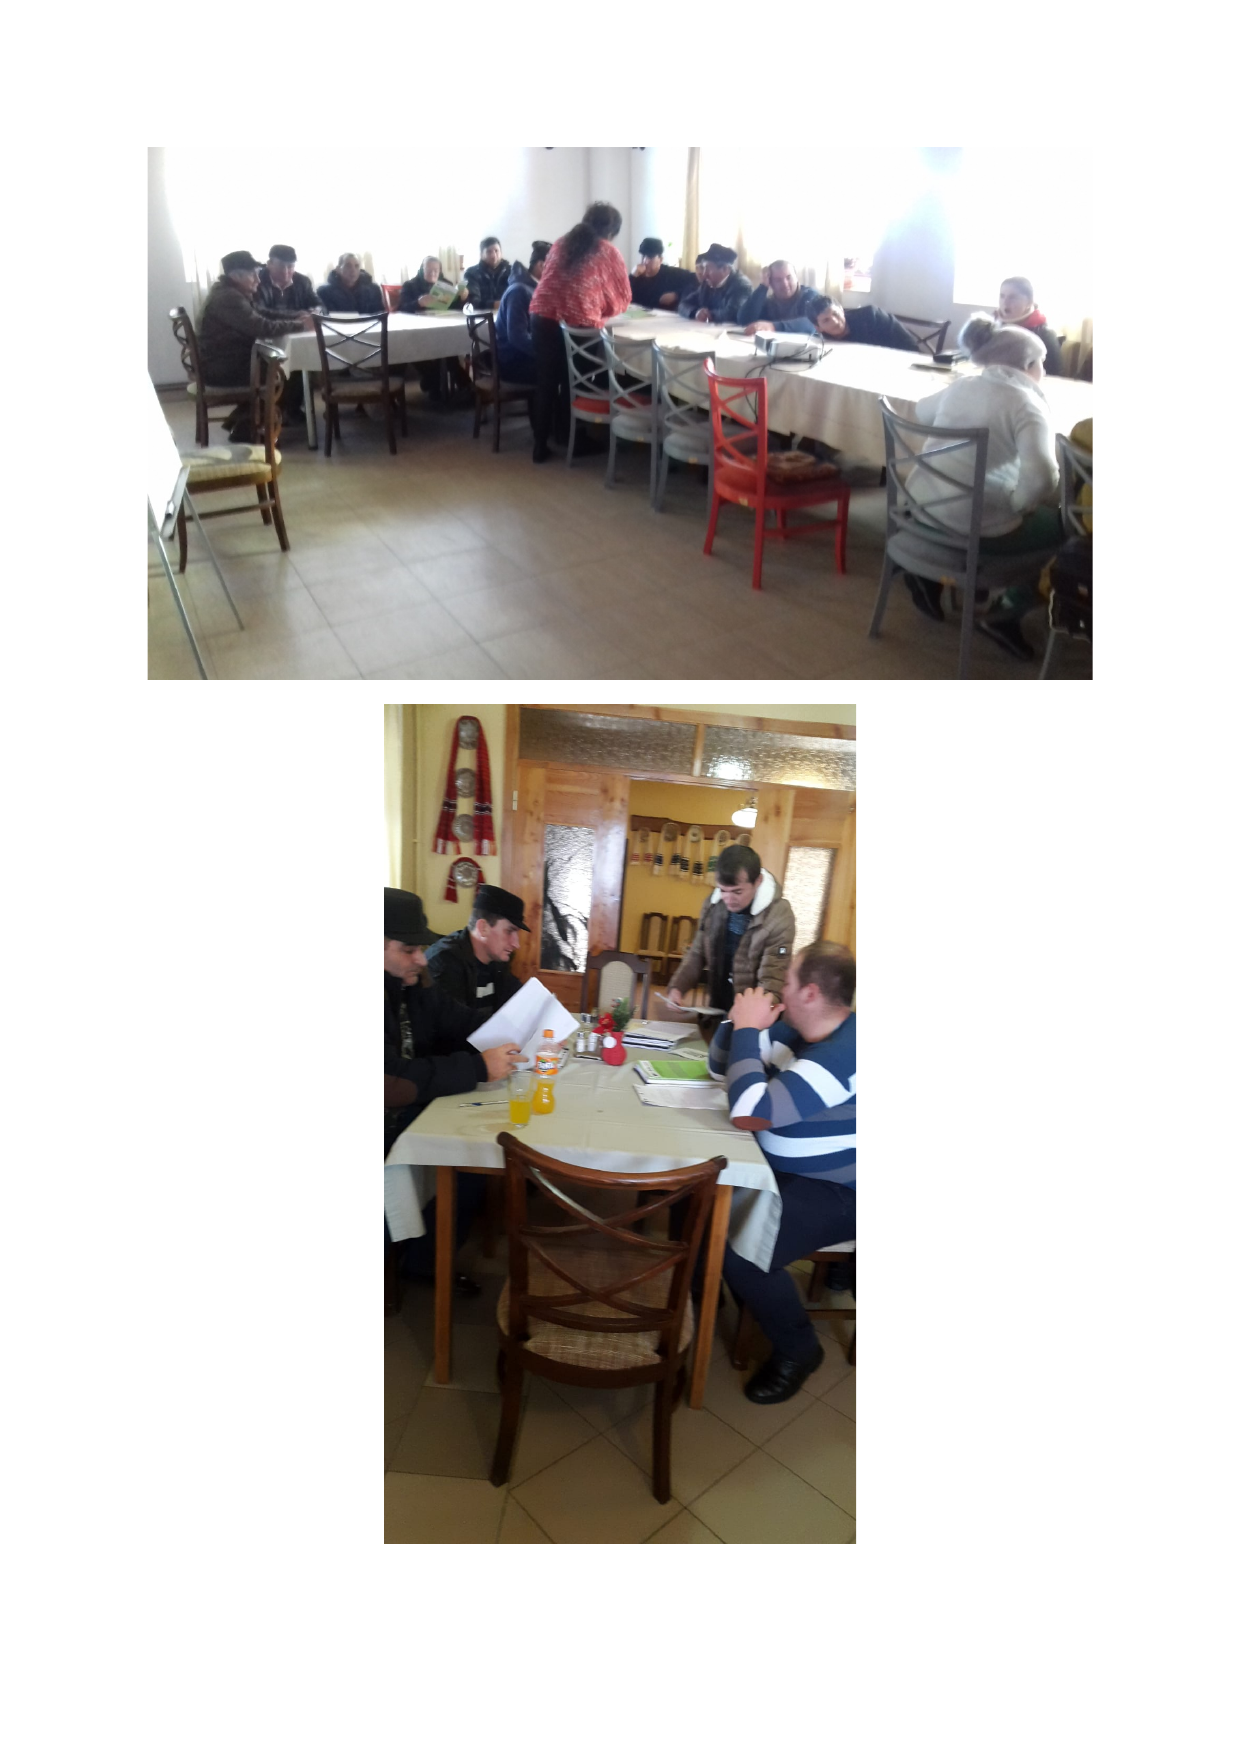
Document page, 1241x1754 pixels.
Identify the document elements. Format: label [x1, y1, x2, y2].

picture [384, 704, 857, 1544]
picture [147, 147, 1093, 680]
